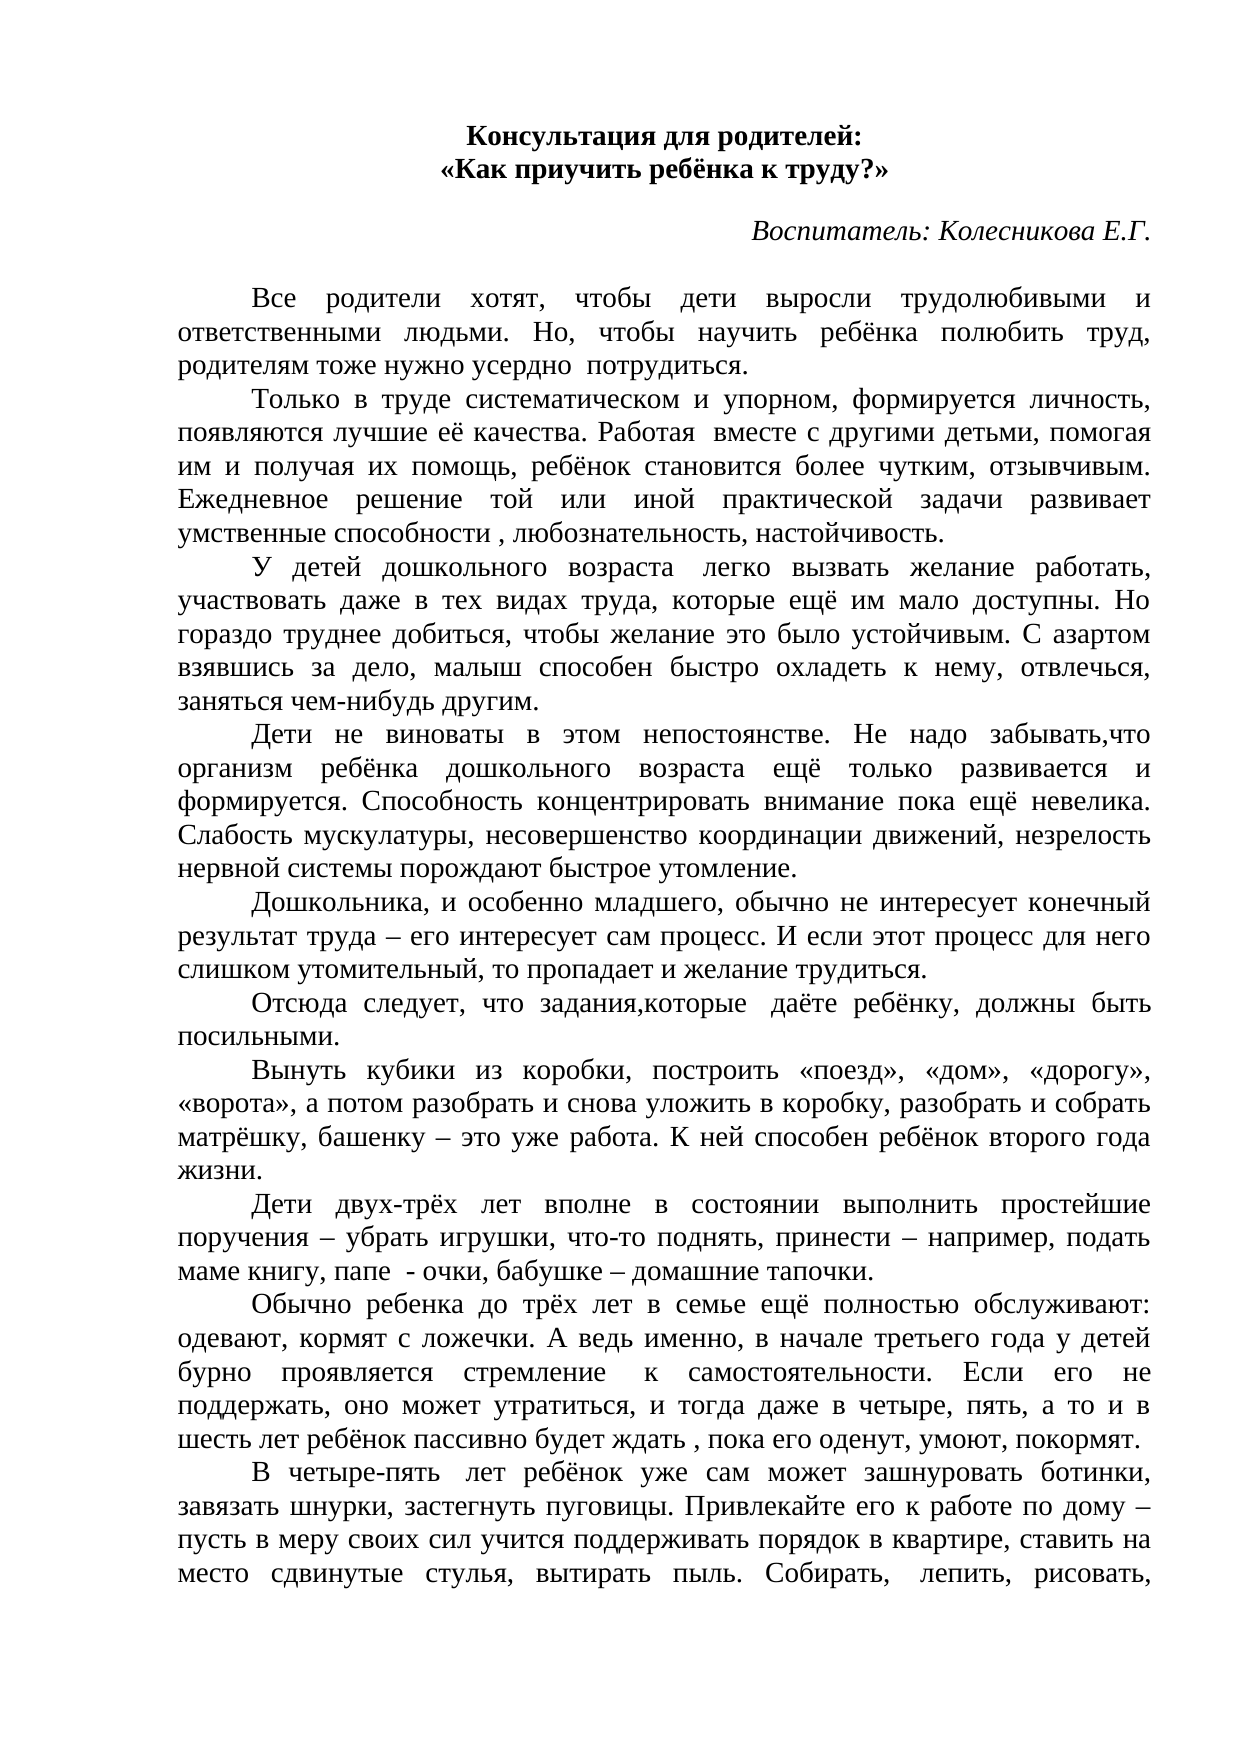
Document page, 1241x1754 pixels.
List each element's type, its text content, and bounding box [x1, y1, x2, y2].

text Дети не виноваты в этом непостоянстве. Не надо забывать,что организм ребёнка дошкольного возраста ещё только развивается и формируется. Способность концентрировать внимание пока ещё невелика. Слабость мускулатуры, несовершенство координации движений, незрелость нервной системы порождают быстрое утомление. [177, 716, 1152, 884]
text Отсюда следует, что задания,которые даёте ребёнку, должны быть посильными. [177, 985, 1152, 1052]
text Все родители хотят, чтобы дети выросли трудолюбивыми и ответственными людьми. Но, чтобы научить ребёнка полюбить труд, родителям тоже нужно усердно потрудиться. [177, 280, 1152, 381]
text Дети двух-трёх лет вполне в состоянии выполнить простейшие поручения – убрать игрушки, что-то поднять, принести – например, подать маме книгу, папе - очки, бабушке – домашние тапочки. [177, 1186, 1152, 1287]
text Вынуть кубики из коробки, построить «поезд», «дом», «дорогу», «ворота», а потом разобрать и снова уложить в коробку, разобрать и собрать матрёшку, башенку – это уже работа. К ней способен ребёнок второго года жизни. [177, 1052, 1152, 1186]
text Только в труде систематическом и упорном, формируется личность, появляются лучшие её качества. Работая вместе с другими детьми, помогая им и получая их помощь, ребёнок становится более чутким, отзывчивым. Ежедневное решение той или иной практической задачи развивает умственные способности , любознательность, настойчивость. [177, 381, 1152, 549]
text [177, 1454, 1152, 1588]
text Обычно ребенка до трёх лет в семье ещё полностью обслуживают: одевают, кормят с ложечки. А ведь именно, в начале третьего года у детей бурно проявляется стремление к самостоятельности. Если его не поддержать, оно может утратиться, и тогда даже в четыре, пять, а то и в шесть лет ребёнок пассивно будет ждать , пока его оденут, умоют, покормят. [177, 1287, 1152, 1454]
text Консультация для родителей: [177, 118, 1152, 152]
text У детей дошкольного возраста легко вызвать желание работать, участвовать даже в тех видах труда, которые ещё им мало доступны. Но гораздо труднее добиться, чтобы желание это было устойчивым. С азартом взявшись за дело, малыш способен быстро охладеть к нему, отвлечься, заняться чем-нибудь другим. [177, 549, 1152, 716]
text «Как приучить ребёнка к труду?» [177, 152, 1152, 185]
text Воспитатель: Колесникова Е.Г. [177, 213, 1152, 247]
text Дошкольника, и особенно младшего, обычно не интересует конечный результат труда – его интересует сам процесс. И если этот процесс для него слишком утомительный, то пропадает и желание трудиться. [177, 884, 1152, 985]
